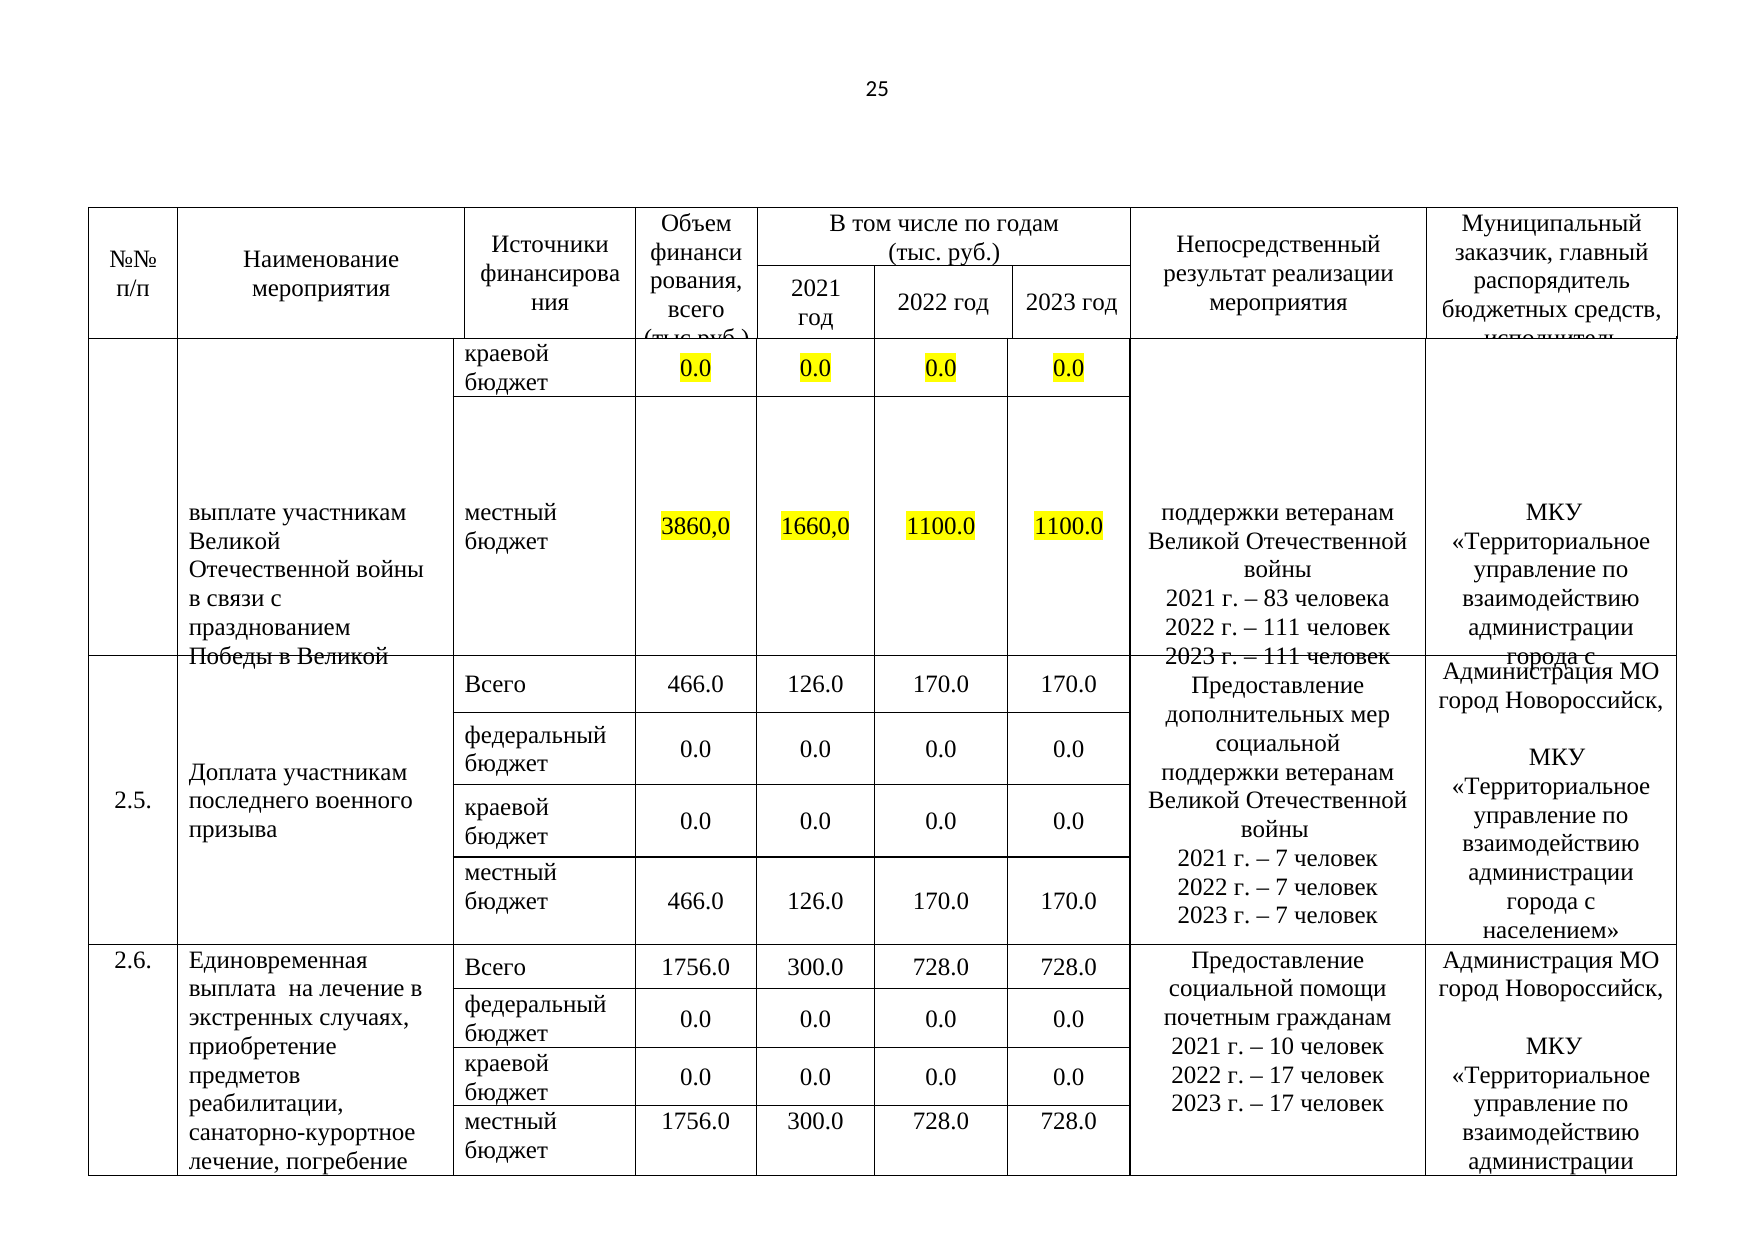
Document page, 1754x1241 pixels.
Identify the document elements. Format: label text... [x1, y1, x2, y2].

table_cell 728.0 [1008, 945, 1129, 988]
table_cell местный бюджет [454, 1106, 635, 1175]
table_cell 170.0 [875, 656, 1007, 712]
table_cell 466.0 [636, 656, 756, 712]
table_cell 0.0 [636, 785, 756, 856]
table_cell 0.0 [875, 785, 1007, 856]
table_cell Доплата участникам последнего военного призыва [178, 656, 453, 944]
table_cell 170.0 [875, 858, 1007, 944]
table_cell 2023 год [1013, 266, 1130, 337]
table_cell 0.0 [1008, 713, 1129, 784]
table_cell 728.0 [875, 1106, 1007, 1175]
table_cell Администрация МО город Новороссийск, МКУ «Территориальное управление по взаимодействию администрации города с населением» [1426, 945, 1676, 1175]
table_cell краевой бюджет [454, 1048, 635, 1105]
table_cell 3860,0 [636, 397, 756, 655]
table_cell 170.0 [1008, 858, 1129, 944]
table_cell 0.0 [875, 339, 1007, 396]
table_cell 0.0 [1008, 989, 1129, 1047]
table_cell 2022 год [875, 266, 1012, 337]
table_cell 0.0 [875, 713, 1007, 784]
table_cell 300.0 [757, 945, 874, 988]
table_cell 0.0 [757, 339, 874, 396]
table_cell 0.0 [757, 989, 874, 1047]
table_cell 0.0 [636, 339, 756, 396]
table_cell 0.0 [875, 1048, 1007, 1105]
table_header №№ п/п [89, 208, 177, 337]
table_cell Администрация МО город Новороссийск, МКУ «Территориальное управление по взаимодействию администрации города с населением» [1426, 656, 1676, 944]
table_cell 0.0 [757, 1048, 874, 1105]
table_cell 0.0 [757, 713, 874, 784]
table_cell 0.0 [1008, 339, 1129, 396]
table_cell 0.0 [875, 989, 1007, 1047]
table_cell федеральный бюджет [454, 989, 635, 1047]
table_cell местный бюджет [454, 397, 635, 655]
table_cell 1100.0 [1008, 397, 1129, 655]
table_cell 0.0 [636, 1048, 756, 1105]
table_cell 728.0 [875, 945, 1007, 988]
table_cell 2.6. [89, 945, 177, 1175]
table_cell местный бюджет [454, 858, 635, 944]
table_cell федеральный бюджет [454, 713, 635, 784]
table_cell 1756.0 [636, 1106, 756, 1175]
table_cell 1100.0 [875, 397, 1007, 655]
table_cell Предоставление дополнительных мер социальной поддержки ветеранам Великой Отечественной войны 2021 г. – 7 человек 2022 г. – 7 человек 2023 г. – 7 человек [1131, 656, 1425, 944]
table_cell Единовременная выплата на лечение в экстренных случаях, приобретение предметов реабилитации, санаторно-курортное лечение, погребение для почетных граждан [178, 945, 453, 1175]
table_cell Предоставление социальной помощи почетным гражданам 2021 г. – 10 человек 2022 г. – 17 человек 2023 г. – 17 человек [1131, 945, 1425, 1175]
table_cell Всего [454, 945, 635, 988]
table_cell 2.5. [89, 656, 177, 944]
table_cell 300.0 [757, 1106, 874, 1175]
table_header Наименование мероприятия [178, 208, 464, 337]
table_cell 728.0 [1008, 1106, 1129, 1175]
table_cell 170.0 [1008, 656, 1129, 712]
table_cell Всего [454, 656, 635, 712]
table_cell 126.0 [757, 858, 874, 944]
table_cell 466.0 [636, 858, 756, 944]
table_header Муниципальный заказчик, главный распорядитель бюджетных средств, исполнитель [1427, 208, 1677, 337]
table_header Непосредственный результат реализации мероприятия [1131, 208, 1426, 337]
table_cell 1660,0 [757, 397, 874, 655]
table_header В том числе по годам (тыс. руб.) [758, 208, 1130, 265]
table_cell 126.0 [757, 656, 874, 712]
table_cell краевой бюджет [454, 785, 635, 856]
table_cell 0.0 [636, 713, 756, 784]
table_cell 0.0 [1008, 785, 1129, 856]
table_cell краевой бюджет [454, 339, 635, 396]
table_cell 0.0 [1008, 1048, 1129, 1105]
table_cell 2021 год [758, 266, 874, 337]
table_cell 0.0 [636, 989, 756, 1047]
table_cell 0.0 [757, 785, 874, 856]
table_header Объем финансирования, всего (тыс.руб.) [636, 208, 757, 337]
table_header Источники финансирования [465, 208, 635, 337]
table_cell 1756.0 [636, 945, 756, 988]
